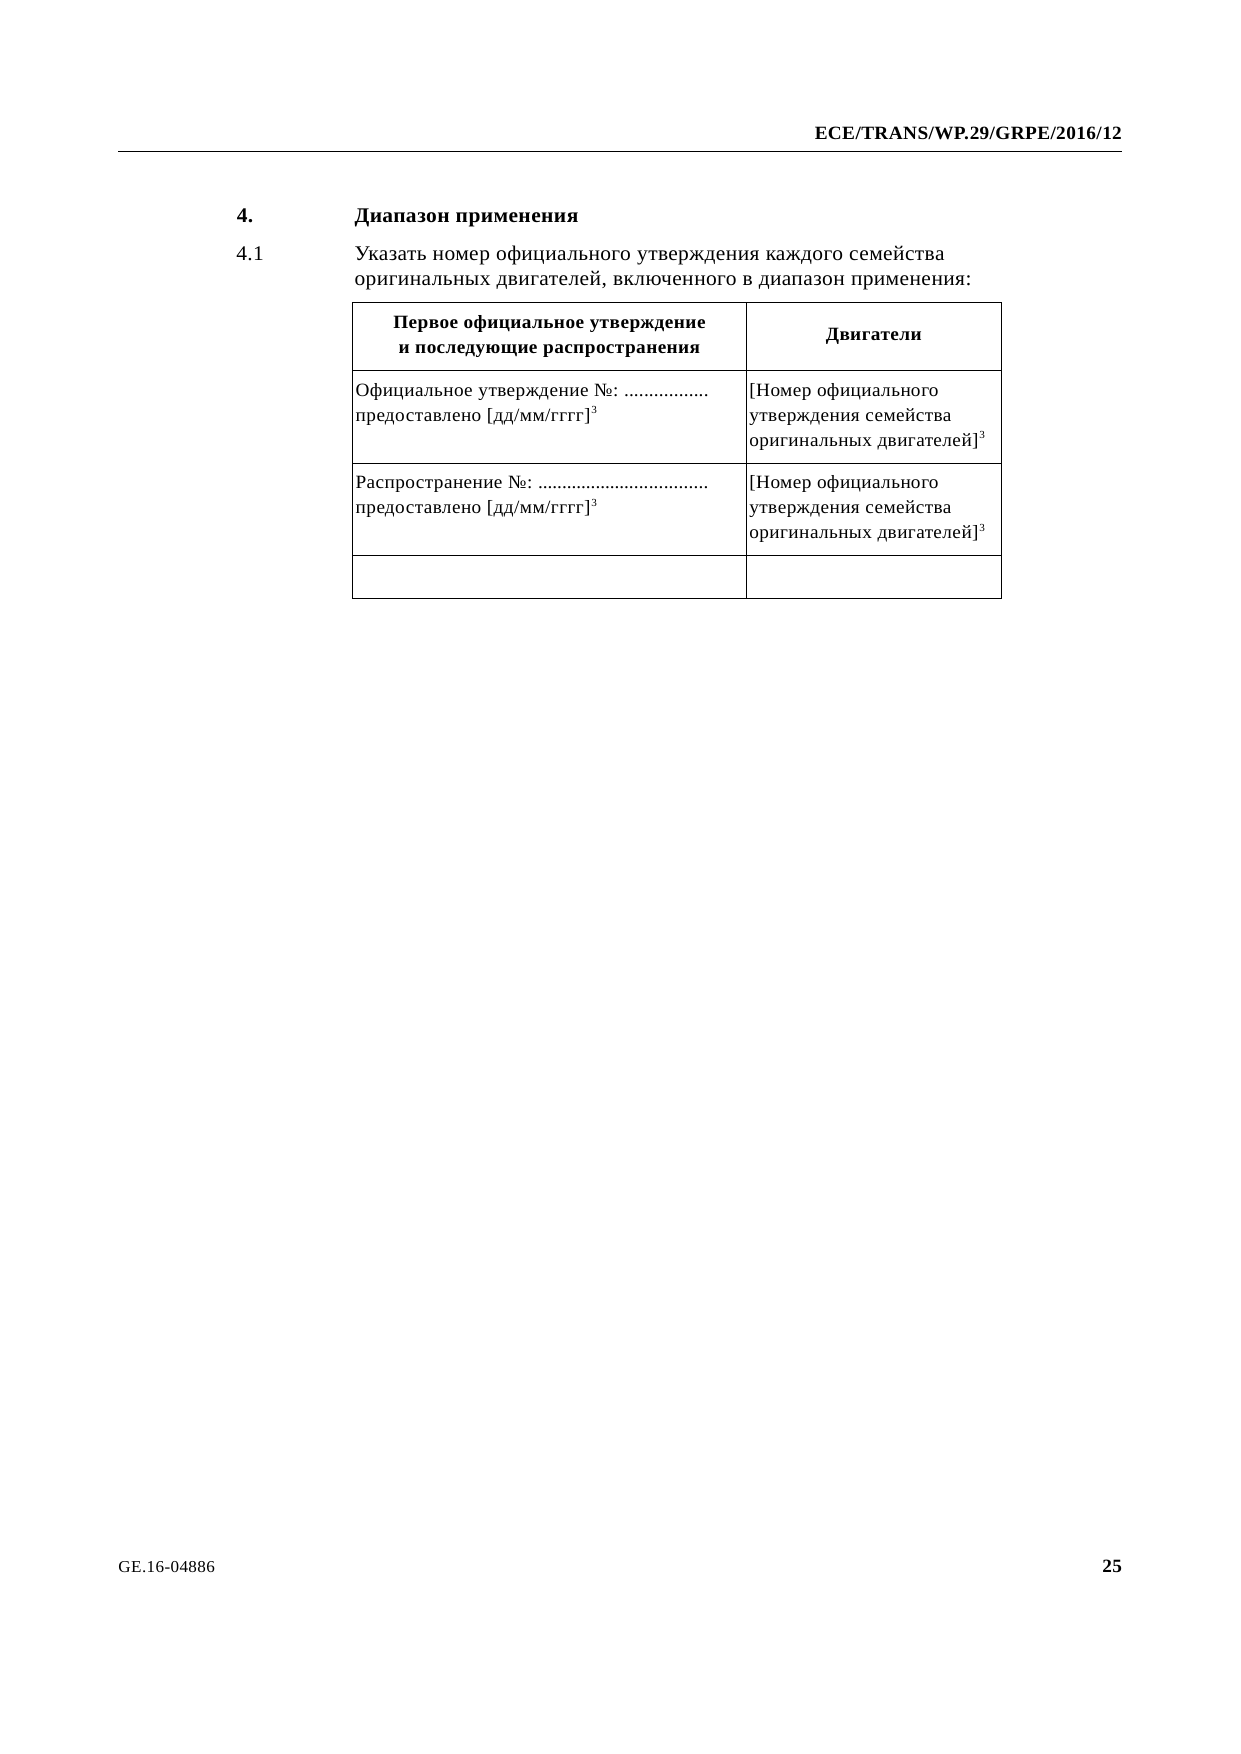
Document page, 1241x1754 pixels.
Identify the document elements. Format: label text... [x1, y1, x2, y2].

table_cell [Номер официального утверждения семейства оригинальных двигателей]3 [747, 371, 1001, 463]
table_cell [747, 556, 1001, 598]
table_cell Официальное утверждение №: предоставлено [дд/мм/гггг]3 [353, 371, 746, 463]
table_header Первое официальное утверждение и последующие распространения [353, 303, 746, 370]
table_cell Распространение №: предоставлено [дд/мм/гггг]3 [353, 464, 746, 555]
table_header Двигатели [747, 303, 1001, 370]
table_cell [353, 556, 746, 598]
table_cell [Номер официального утверждения семейства оригинальных двигателей]3 [747, 464, 1001, 555]
text 4. Диапазон применения [237, 202, 1003, 227]
text 4.1 Указать номер официального утверждения каждого семейства оригинальных двигателей, включенного в диапазон применения: [236, 240, 1004, 290]
